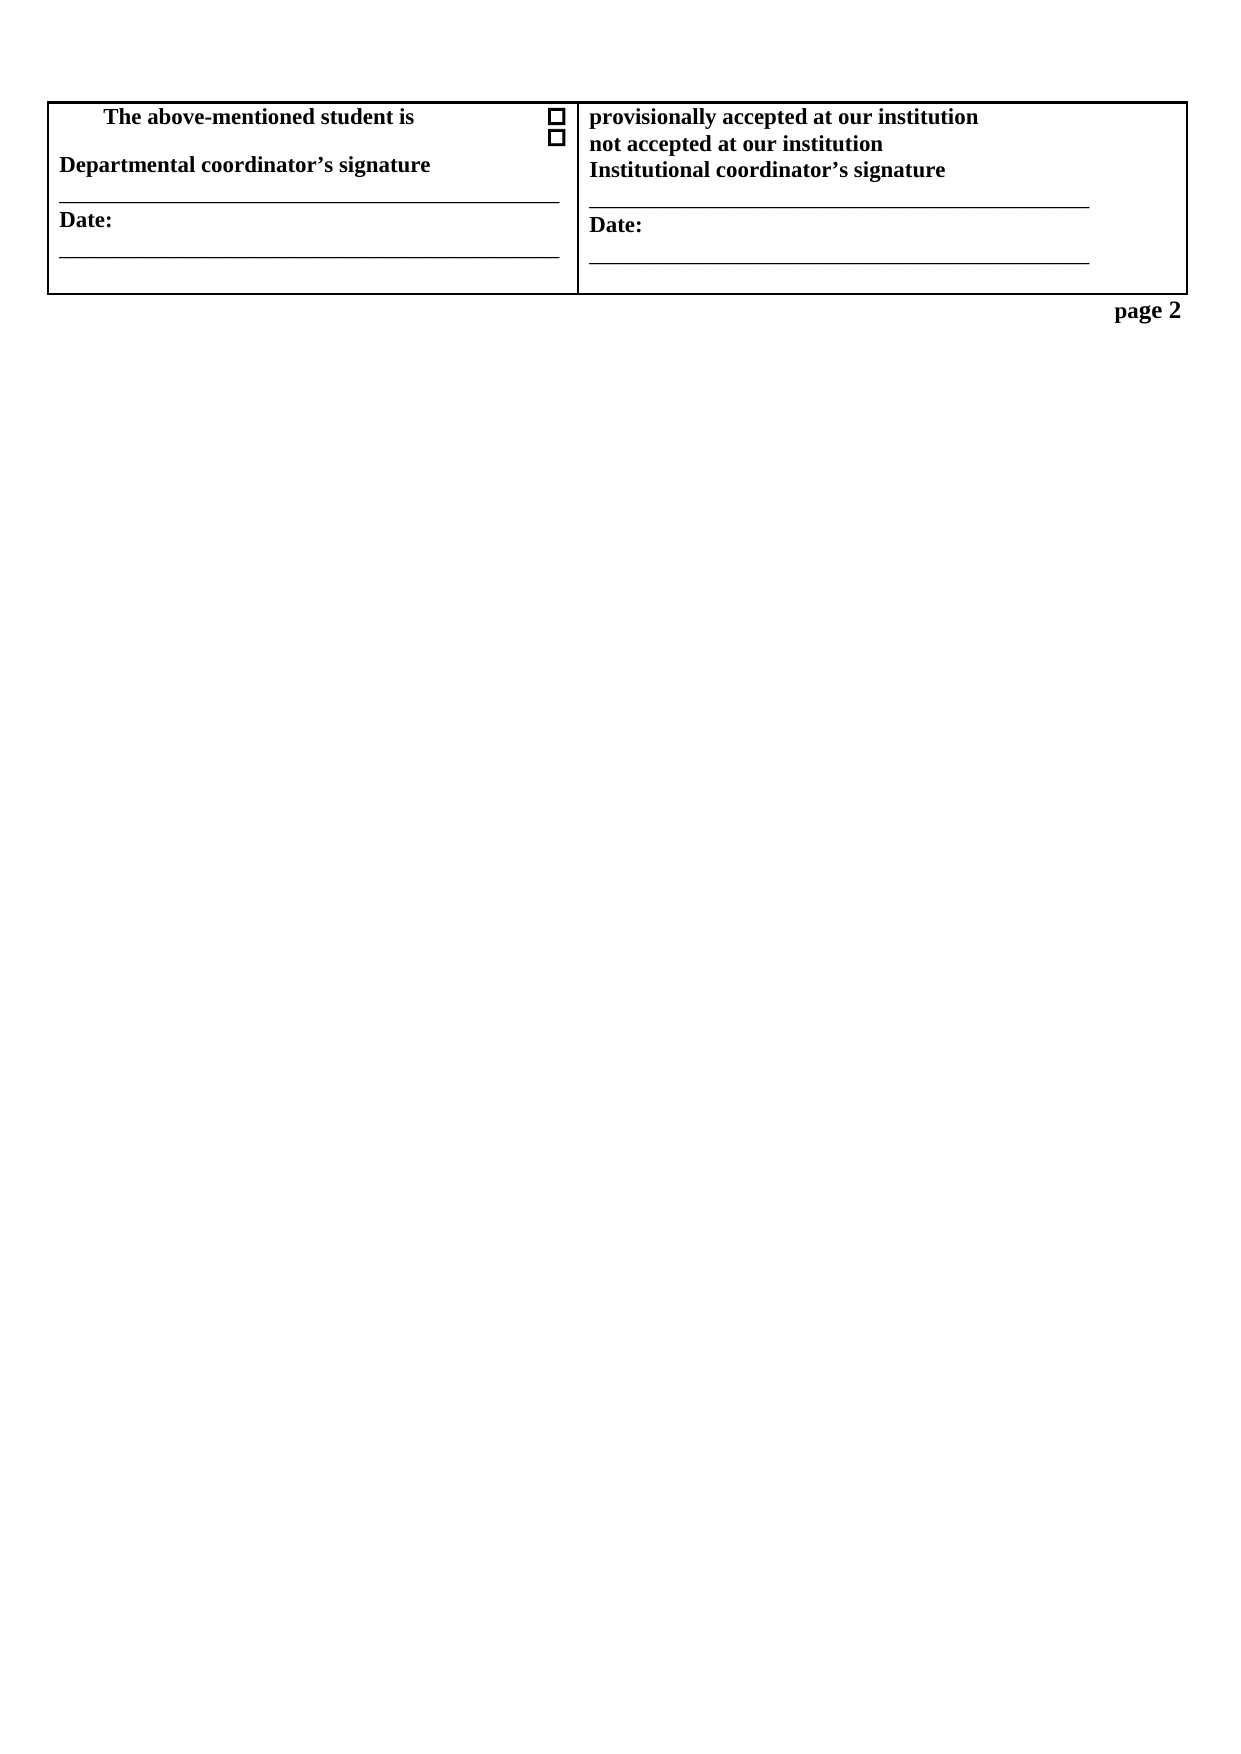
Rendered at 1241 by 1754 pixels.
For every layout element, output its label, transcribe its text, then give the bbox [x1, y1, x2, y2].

text page 2 [1092, 295, 1181, 323]
table_cell provisionally accepted at our institution not accepted at our institution Institutional coordinator’s signature ________________________________________ Date: ________________________________________ [579, 104, 1186, 293]
table_cell The above-mentioned student is Departmental coordinator’s signature ________________________________________ Date: ________________________________________ [49, 104, 577, 293]
